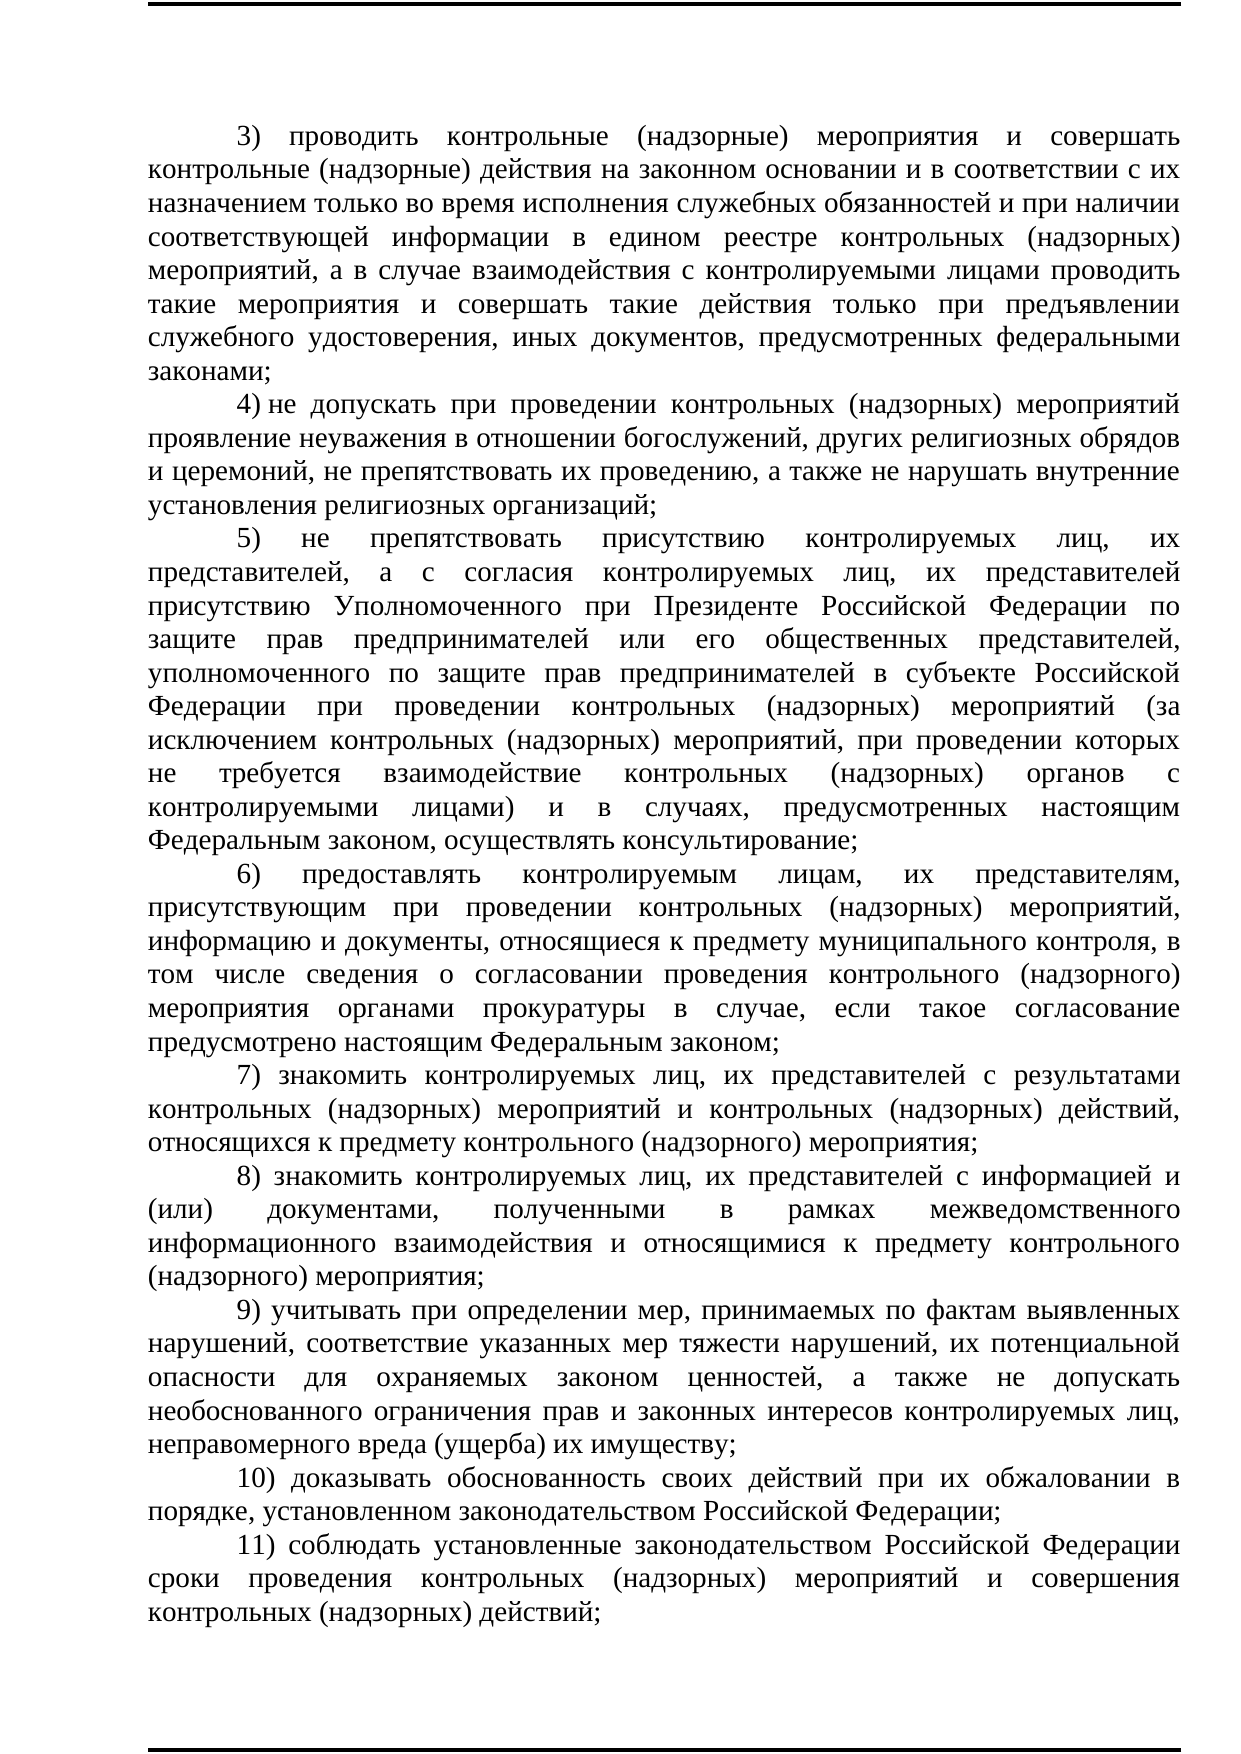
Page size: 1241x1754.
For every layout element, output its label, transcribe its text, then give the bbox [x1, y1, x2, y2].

text 7) знакомить контролируемых лиц, их представителей с результатами контрольных (надзорных) мероприятий и контрольных (надзорных) действий, относящихся к предмету контрольного (надзорного) мероприятия; [148, 1057, 1181, 1158]
text 3) проводить контрольные (надзорные) мероприятия и совершать контрольные (надзорные) действия на законном основании и в соответствии с их назначением только во время исполнения служебных обязанностей и при наличии соответствующей информации в едином реестре контрольных (надзорных) мероприятий, а в случае взаимодействия с контролируемыми лицами проводить такие мероприятия и совершать такие действия только при предъявлении служебного удостоверения, иных документов, предусмотренных федеральными законами; [148, 118, 1181, 386]
text 10) доказывать обоснованность своих действий при их обжаловании в порядке, установленном законодательством Российской Федерации; [148, 1460, 1181, 1527]
text 11) соблюдать установленные законодательством Российской Федерации сроки проведения контрольных (надзорных) мероприятий и совершения контрольных (надзорных) действий; [148, 1527, 1181, 1627]
text 6) предоставлять контролируемым лицам, их представителям, присутствующим при проведении контрольных (надзорных) мероприятий, информацию и документы, относящиеся к предмету муниципального контроля, в том числе сведения о согласовании проведения контрольного (надзорного) мероприятия органами прокуратуры в случае, если такое согласование предусмотрено настоящим Федеральным законом; [148, 856, 1181, 1057]
text 9) учитывать при определении мер, принимаемых по фактам выявленных нарушений, соответствие указанных мер тяжести нарушений, их потенциальной опасности для охраняемых законом ценностей, а также не допускать необоснованного ограничения прав и законных интересов контролируемых лиц, неправомерного вреда (ущерба) их имуществу; [148, 1292, 1181, 1460]
text 8) знакомить контролируемых лиц, их представителей с информацией и (или) документами, полученными в рамках межведомственного информационного взаимодействия и относящимися к предмету контрольного (надзорного) мероприятия; [148, 1158, 1181, 1292]
text 4) не допускать при проведении контрольных (надзорных) мероприятий проявление неуважения в отношении богослужений, других религиозных обрядов и церемоний, не препятствовать их проведению, а также не нарушать внутренние установления религиозных организаций; [148, 386, 1181, 521]
text 5) не препятствовать присутствию контролируемых лиц, их представителей, а с согласия контролируемых лиц, их представителей присутствию Уполномоченного при Президенте Российской Федерации по защите прав предпринимателей или его общественных представителей, уполномоченного по защите прав предпринимателей в субъекте Российской Федерации при проведении контрольных (надзорных) мероприятий (за исключением контрольных (надзорных) мероприятий, при проведении которых не требуется взаимодействие контрольных (надзорных) органов с контролируемыми лицами) и в случаях, предусмотренных настоящим Федеральным законом, осуществлять консультирование; [148, 521, 1181, 856]
